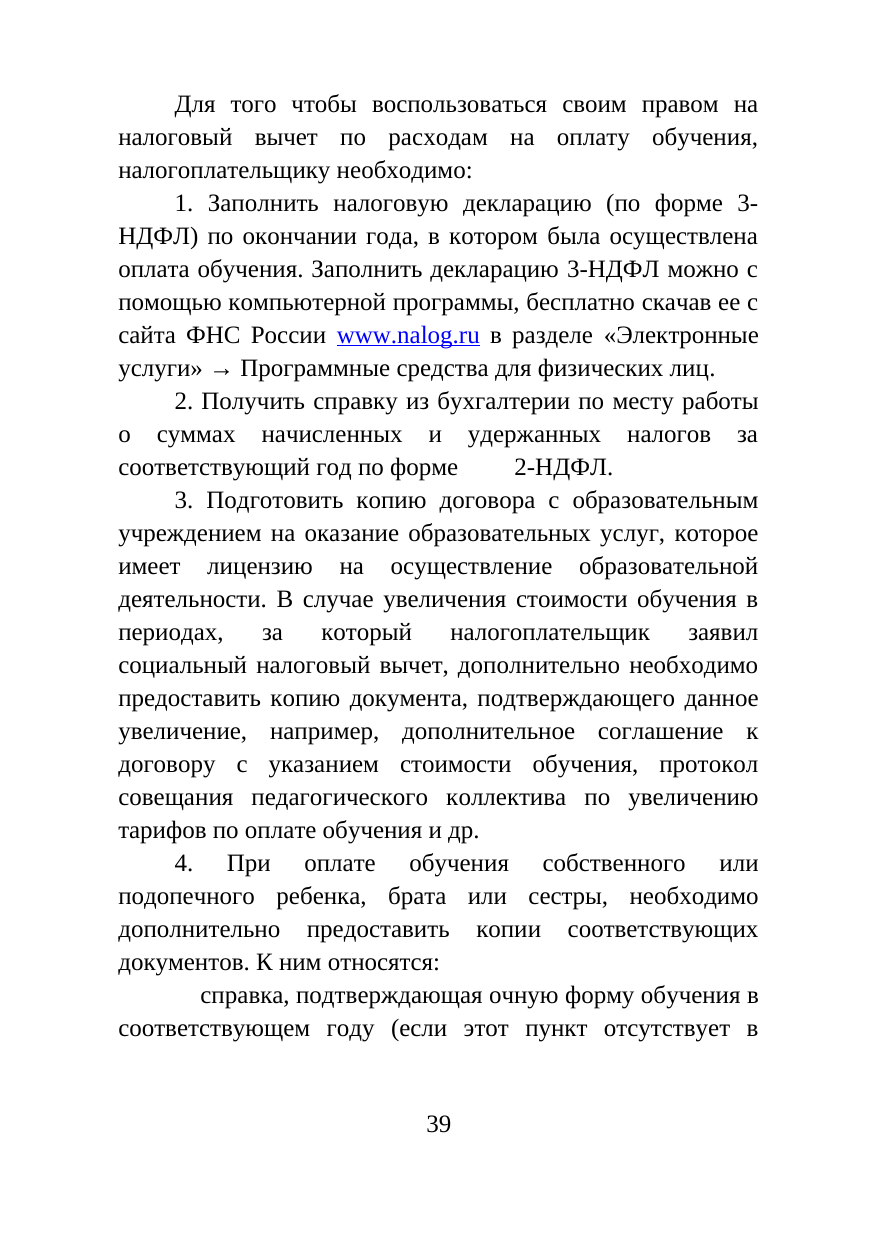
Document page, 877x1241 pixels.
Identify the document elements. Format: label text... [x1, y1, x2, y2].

text 4. При оплате обучения собственного или подопечного ребенка, брата или сестры, необходимо дополнительно предоставить копии соответствующих документов. К ним относятся: [118, 848, 759, 976]
text 1. Заполнить налоговую декларацию (по форме 3-НДФЛ) по окончании года, в котором была осуществлена оплата обучения. Заполнить декларацию 3-НДФЛ можно с помощью компьютерной программы, бесплатно скачав ее с сайта ФНС России www.nalog.ru в разделе «Электронные услуги» → Программные средства для физических лиц. [118, 188, 759, 382]
text 2. Получить справку из бухгалтерии по месту работы о суммах начисленных и удержанных налогов за соответствующий год по форме 2-НДФЛ. [118, 386, 759, 481]
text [118, 980, 759, 1042]
text 3. Подготовить копию договора с образовательным учреждением на оказание образовательных услуг, которое имеет лицензию на осуществление образовательной деятельности. В случае увеличения стоимости обучения в периодах, за который налогоплательщик заявил социальный налоговый вычет, дополнительно необходимо предоставить копию документа, подтверждающего данное увеличение, например, дополнительное соглашение к договору с указанием стоимости обучения, протокол совещания педагогического коллектива по увеличению тарифов по оплате обучения и др. [118, 485, 759, 844]
text Для того чтобы воспользоваться своим правом на налоговый вычет по расходам на оплату обучения, налогоплательщику необходимо: [118, 89, 759, 183]
